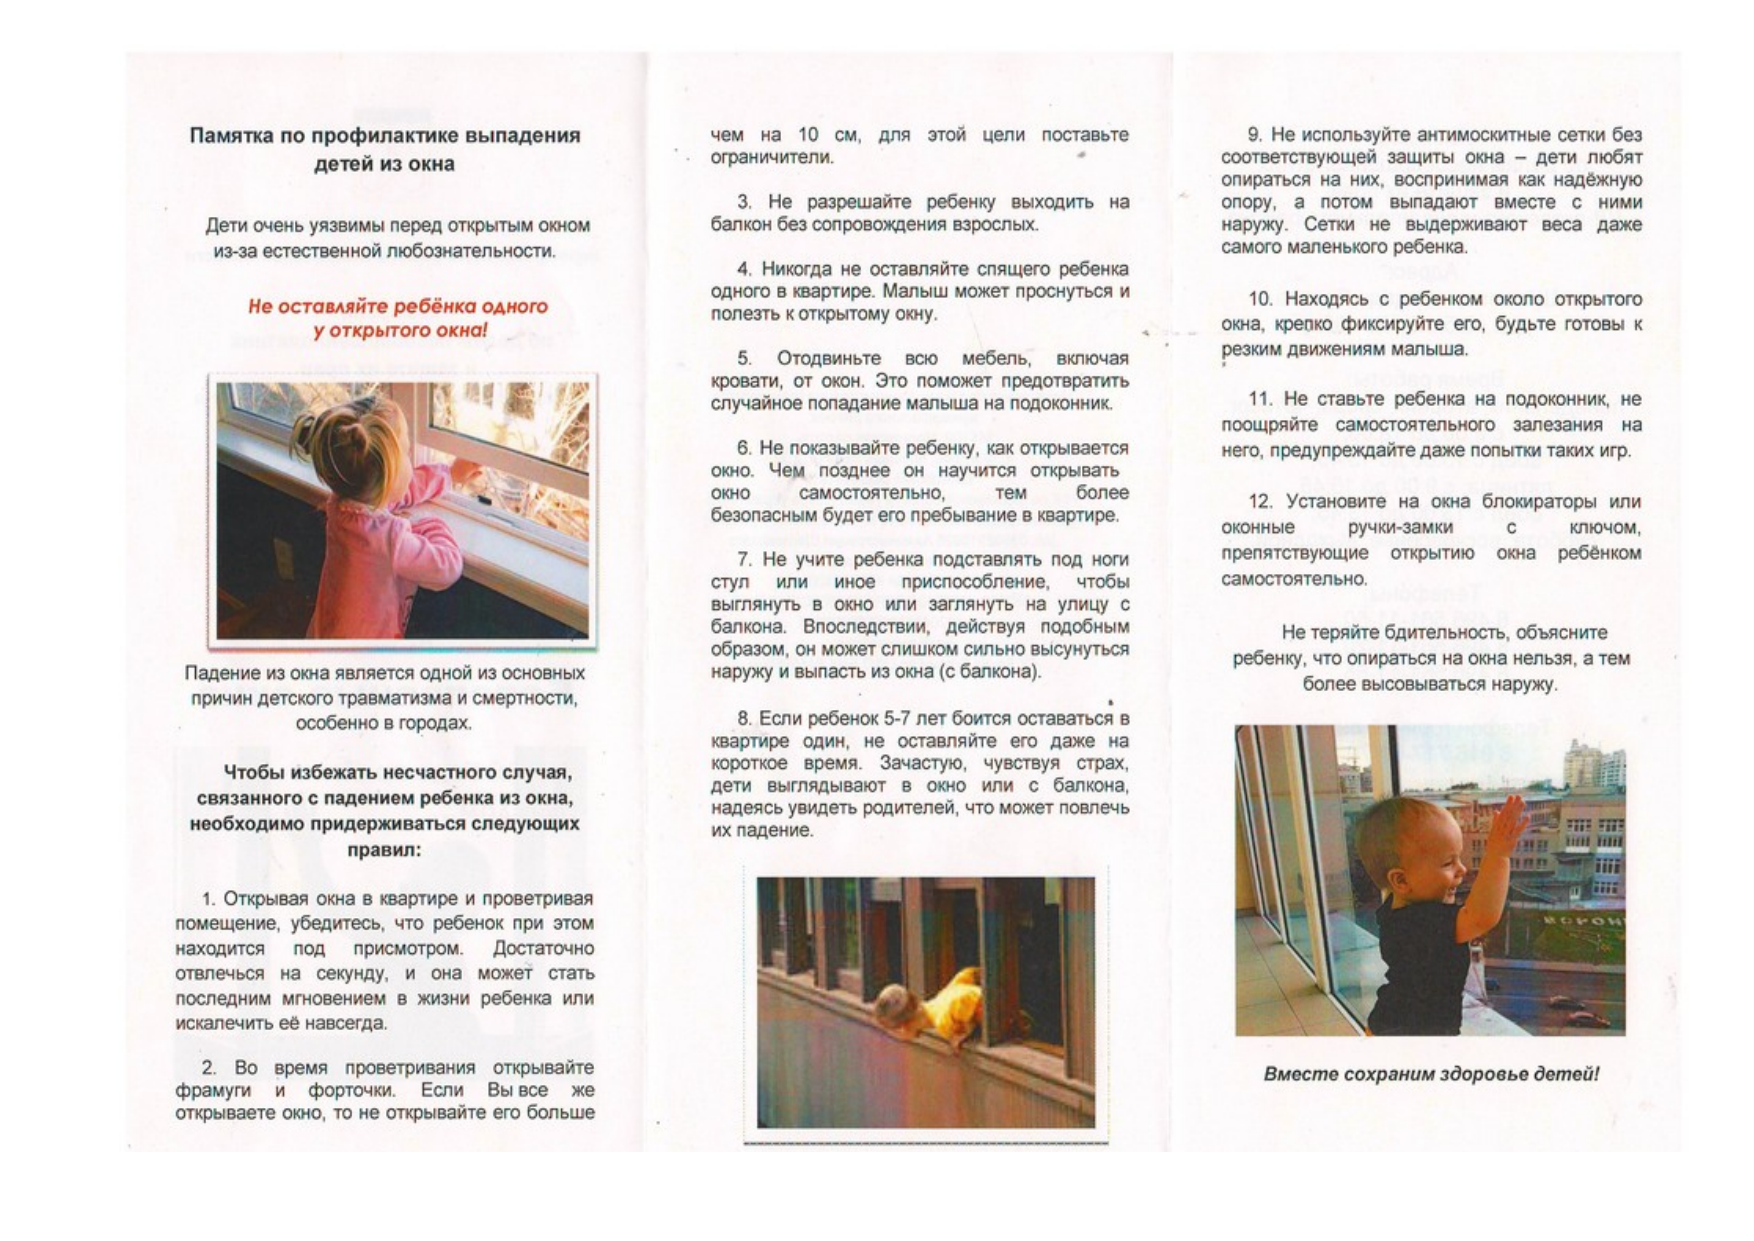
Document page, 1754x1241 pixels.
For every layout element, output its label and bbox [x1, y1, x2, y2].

picture [118, 44, 1689, 1152]
